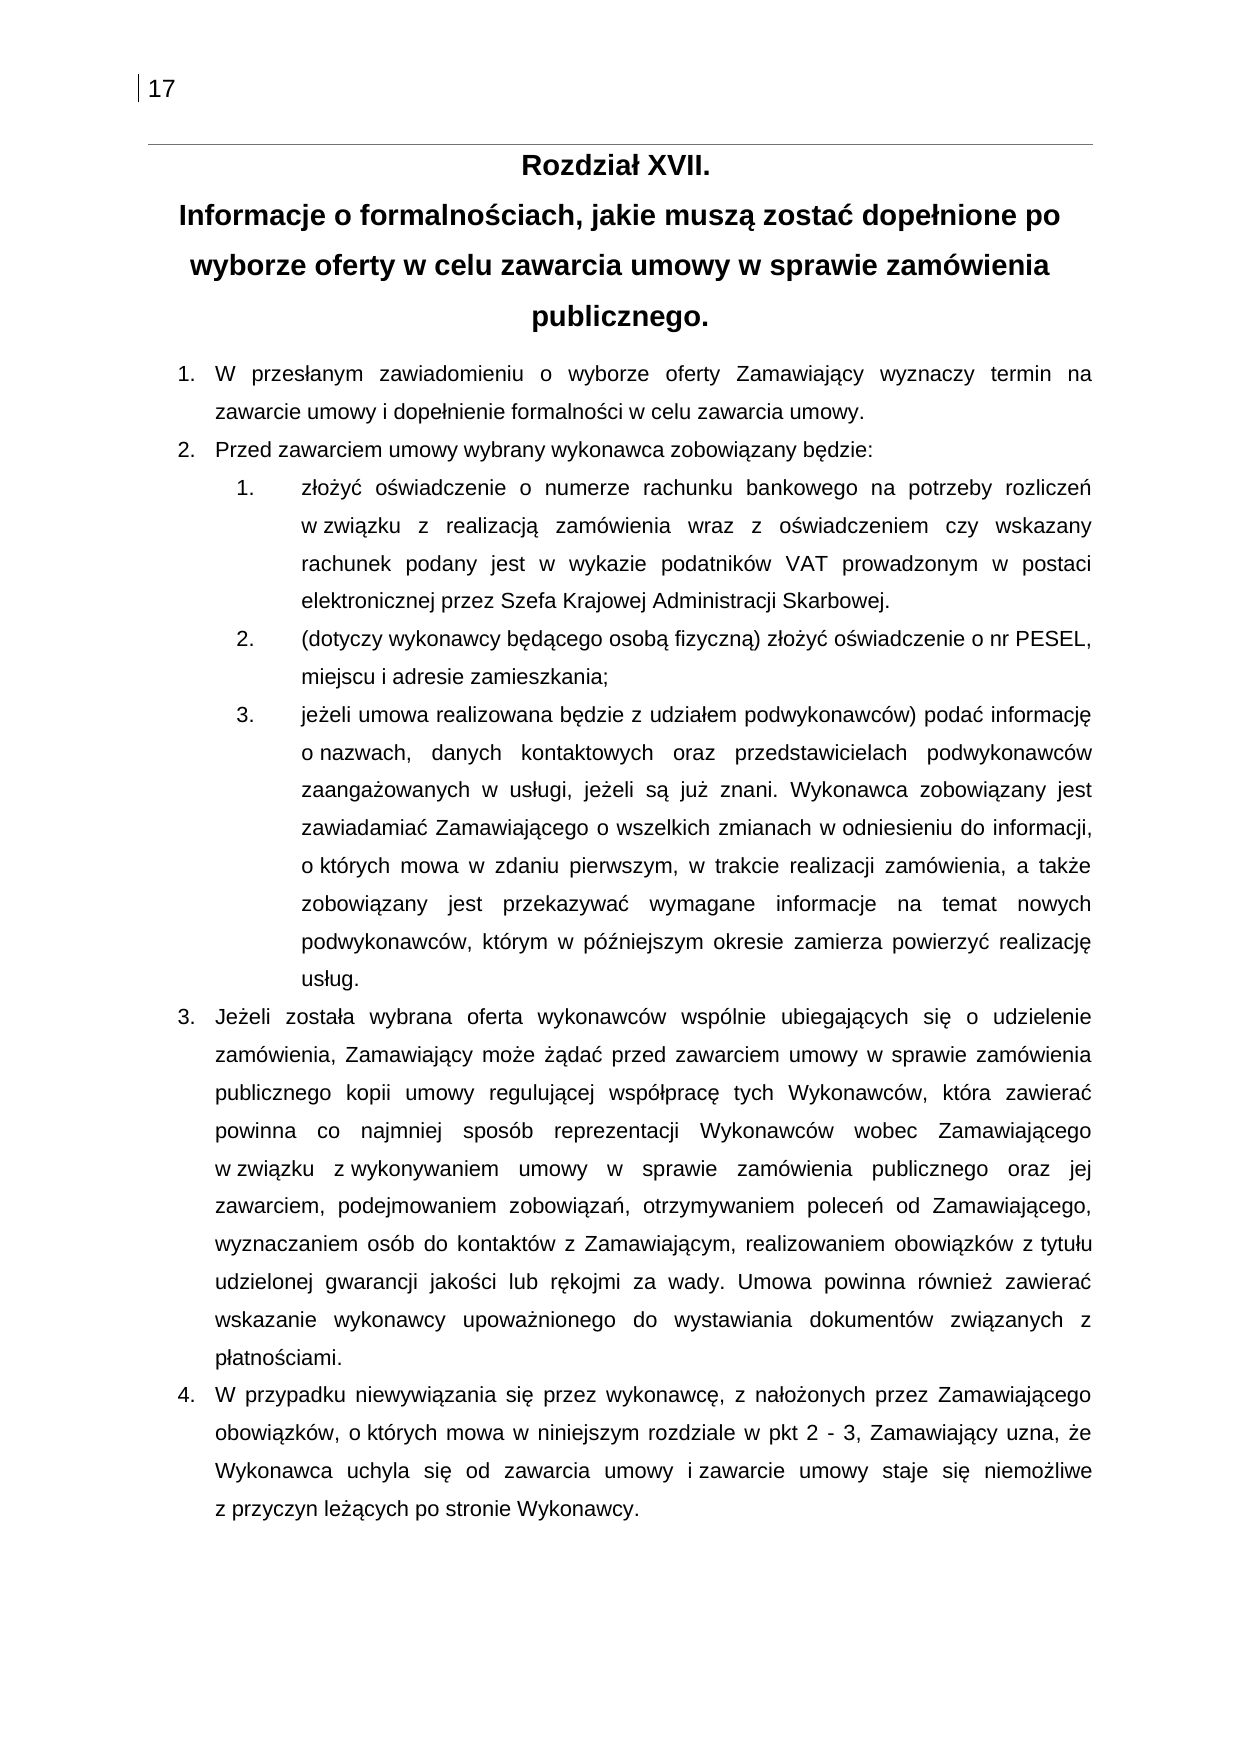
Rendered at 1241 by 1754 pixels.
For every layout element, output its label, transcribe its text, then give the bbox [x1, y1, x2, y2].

subtitle Informacje o formalnościach, jakie muszą zostać dopełnione po wyborze oferty w celu zawarcia umowy w sprawie zamówienia publicznego. [148, 148, 1093, 332]
list (dotyczy wykonawcy będącego osobą fizyczną) złożyć oświadczenie o nr PESEL, miejscu i adresie zamieszkania; [236, 626, 1093, 689]
list W przypadku niewywiązania się przez wykonawcę, z nałożonych przez Zamawiającego obowiązków, o których mowa w niniejszym rozdziale w pkt 2 - 3, Zamawiający uzna, że Wykonawca uchyla się od zawarcia umowy i zawarcie umowy staje się niemożliwe z przyczyn leżących po stronie Wykonawcy. [177, 1382, 1093, 1521]
list W przesłanym zawiadomieniu o wyborze oferty Zamawiający wyznaczy termin na zawarcie umowy i dopełnienie formalności w celu zawarcia umowy. [177, 361, 1093, 424]
list jeżeli umowa realizowana będzie z udziałem podwykonawców) podać informację o nazwach, danych kontaktowych oraz przedstawicielach podwykonawców zaangażowanych w usługi, jeżeli są już znani. Wykonawca zobowiązany jest zawiadamiać Zamawiającego o wszelkich zmianach w odniesieniu do informacji, o których mowa w zdaniu pierwszym, w trakcie realizacji zamówienia, a także zobowiązany jest przekazywać wymagane informacje na temat nowych podwykonawców, którym w późniejszym okresie zamierza powierzyć realizację usług. [236, 702, 1093, 992]
list Przed zawarciem umowy wybrany wykonawca zobowiązany będzie: [177, 437, 1093, 462]
list Jeżeli została wybrana oferta wykonawców wspólnie ubiegających się o udzielenie zamówienia, Zamawiający może żądać przed zawarciem umowy w sprawie zamówienia publicznego kopii umowy regulującej współpracę tych Wykonawców, która zawierać powinna co najmniej sposób reprezentacji Wykonawców wobec Zamawiającego w związku z wykonywaniem umowy w sprawie zamówienia publicznego oraz jej zawarciem, podejmowaniem zobowiązań, otrzymywaniem poleceń od Zamawiającego, wyznaczaniem osób do kontaktów z Zamawiającym, realizowaniem obowiązków z tytułu udzielonej gwarancji jakości lub rękojmi za wady. Umowa powinna również zawierać wskazanie wykonawcy upoważnionego do wystawiania dokumentów związanych z płatnościami. [177, 1004, 1093, 1370]
list złożyć oświadczenie o numerze rachunku bankowego na potrzeby rozliczeń w związku z realizacją zamówienia wraz z oświadczeniem czy wskazany rachunek podany jest w wykazie podatników VAT prowadzonym w postaci elektronicznej przez Szefa Krajowej Administracji Skarbowej. [236, 475, 1093, 613]
